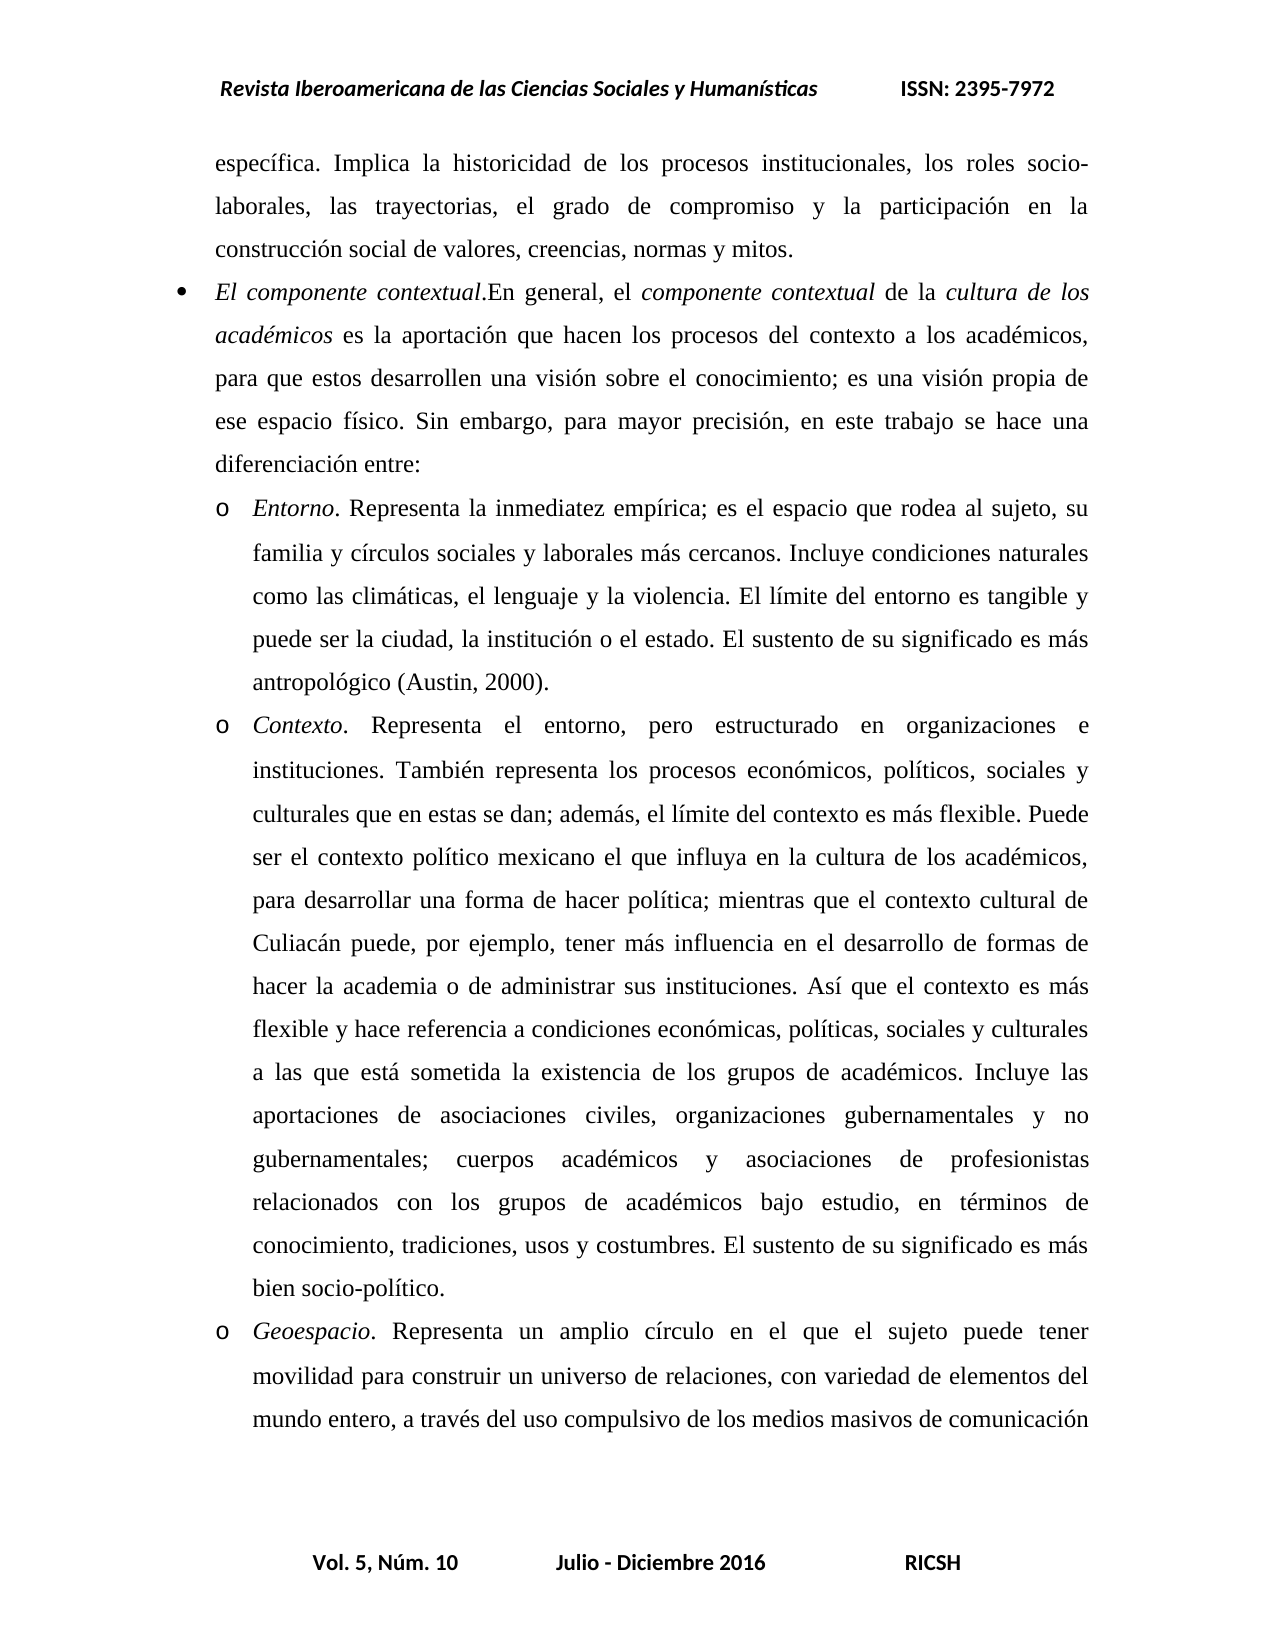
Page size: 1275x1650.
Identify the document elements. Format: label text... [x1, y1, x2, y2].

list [177, 148, 1089, 263]
list El componente contextual.En general, el componente contextual de la cultura de los académicos es la aportación que hacen los procesos del contexto a los académicos, para que estos desarrollen una visión sobre el conocimiento; es una visión propia de ese espacio físico. Sin embargo, para mayor precisión, en este trabajo se hace una diferenciación entre: [177, 277, 1089, 478]
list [215, 1316, 1089, 1433]
list Entorno. Representa la inmediatez empírica; es el espacio que rodea al sujeto, su familia y círculos sociales y laborales más cercanos. Incluye condiciones naturales como las climáticas, el lenguaje y la violencia. El límite del entorno es tangible y puede ser la ciudad, la institución o el estado. El sustento de su significado es más antropológico (Austin, 2000). [215, 493, 1089, 696]
list Contexto. Representa el entorno, pero estructurado en organizaciones e instituciones. También representa los procesos económicos, políticos, sociales y culturales que en estas se dan; además, el límite del contexto es más flexible. Puede ser el contexto político mexicano el que influya en la cultura de los académicos, para desarrollar una forma de hacer política; mientras que el contexto cultural de Culiacán puede, por ejemplo, tener más influencia en el desarrollo de formas de hacer la academia o de administrar sus instituciones. Así que el contexto es más flexible y hace referencia a condiciones económicas, políticas, sociales y culturales a las que está sometida la existencia de los grupos de académicos. Incluye las aportaciones de asociaciones civiles, organizaciones gubernamentales y no gubernamentales; cuerpos académicos y asociaciones de profesionistas relacionados con los grupos de académicos bajo estudio, en términos de conocimiento, tradiciones, usos y costumbres. El sustento de su significado es más bien socio-político. [215, 710, 1089, 1302]
